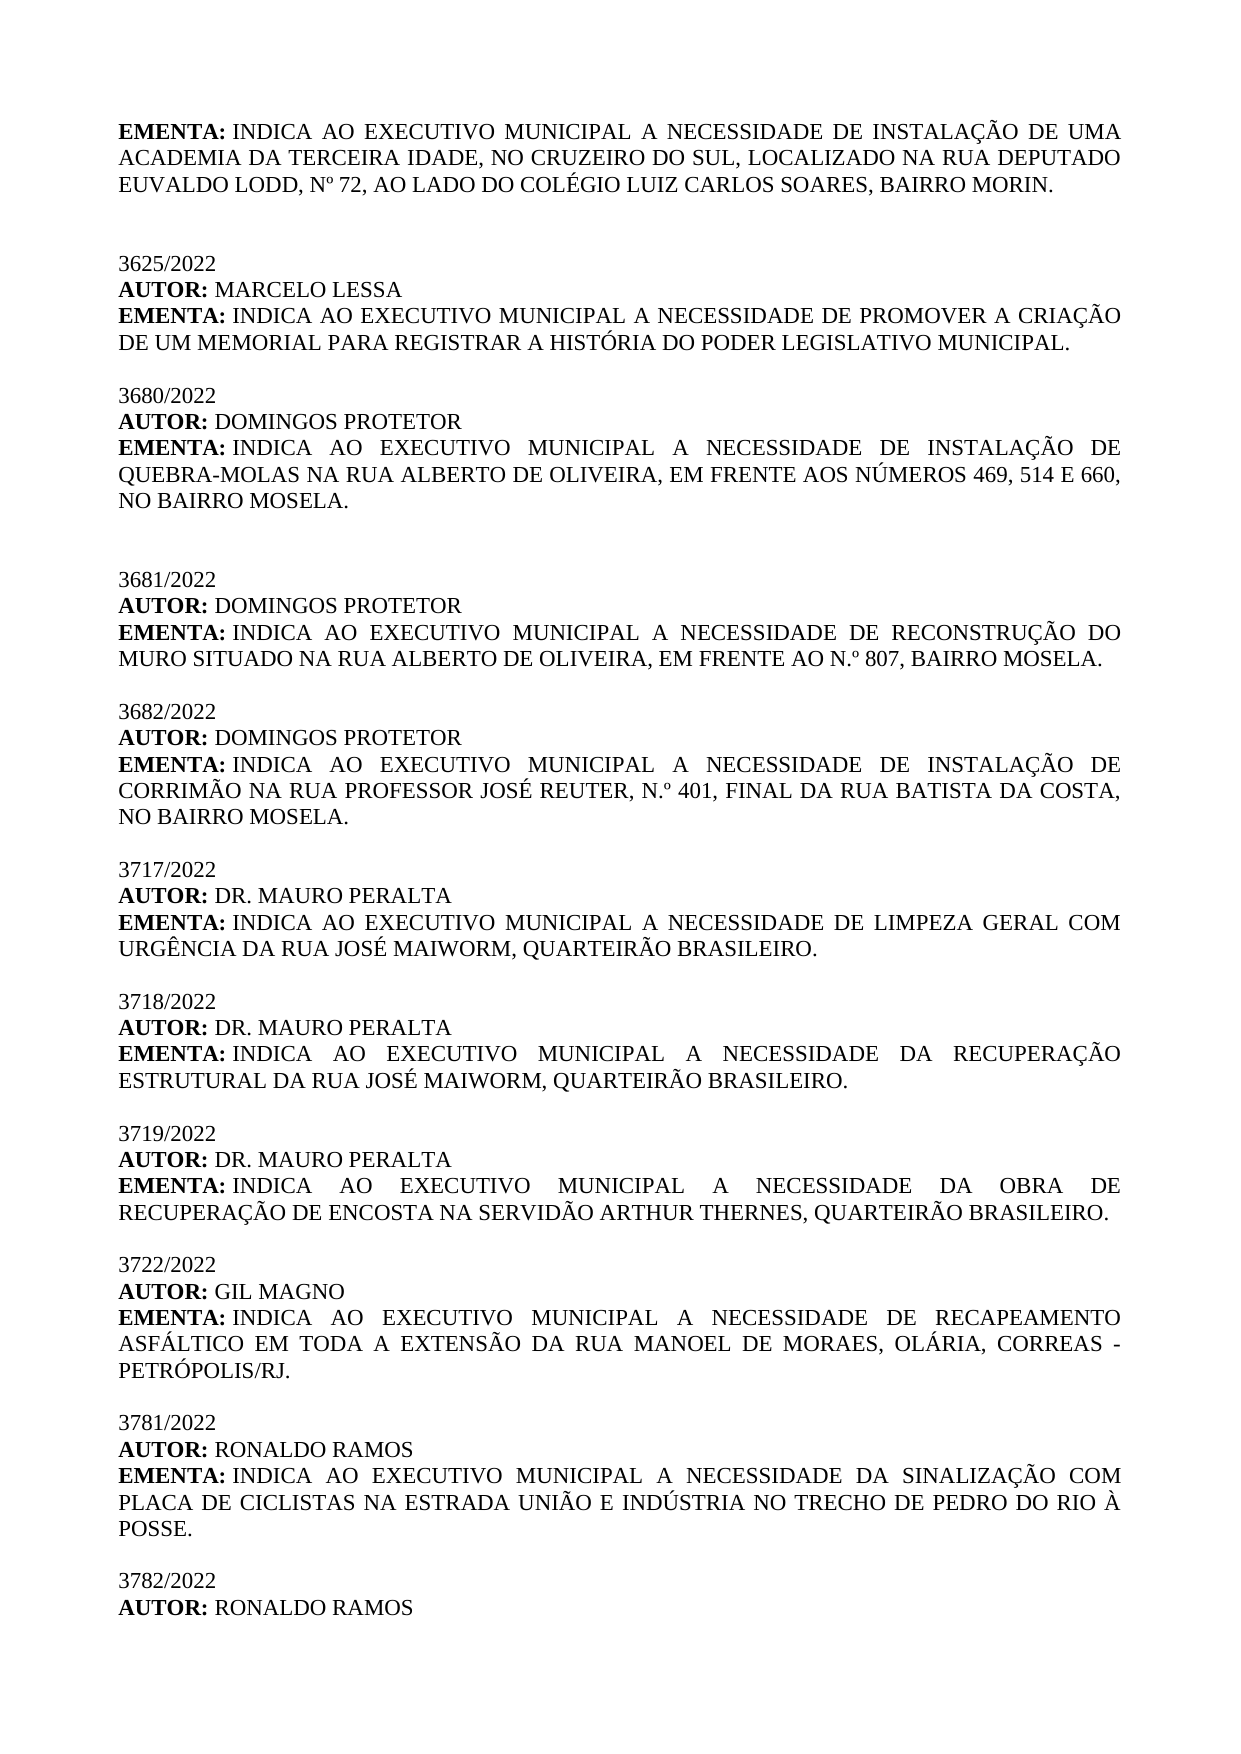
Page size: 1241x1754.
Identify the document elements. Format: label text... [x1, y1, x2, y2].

text EMENTA: INDICA AO EXECUTIVO MUNICIPAL A NECESSIDADE DE PROMOVER A CRIAÇÃO DE UM MEMORIAL PARA REGISTRAR A HISTÓRIA DO PODER LEGISLATIVO MUNICIPAL. [118, 303, 1122, 355]
text 3625/2022 AUTOR: MARCELO LESSA [118, 250, 1122, 303]
text EMENTA: INDICA AO EXECUTIVO MUNICIPAL A NECESSIDADE DE RECONSTRUÇÃO DO MURO SITUADO NA RUA ALBERTO DE OLIVEIRA, EM FRENTE AO N.º 807, BAIRRO MOSELA. [118, 619, 1122, 672]
text EMENTA: INDICA AO EXECUTIVO MUNICIPAL A NECESSIDADE DA OBRA DE RECUPERAÇÃO DE ENCOSTA NA SERVIDÃO ARTHUR THERNES, QUARTEIRÃO BRASILEIRO. [118, 1172, 1122, 1225]
text 3719/2022 AUTOR: DR. MAURO PERALTA [118, 1119, 1122, 1172]
text 3680/2022 AUTOR: DOMINGOS PROTETOR [118, 382, 1122, 434]
text 3682/2022 AUTOR: DOMINGOS PROTETOR [118, 698, 1122, 751]
text EMENTA: INDICA AO EXECUTIVO MUNICIPAL A NECESSIDADE DE INSTALAÇÃO DE QUEBRA-MOLAS NA RUA ALBERTO DE OLIVEIRA, EM FRENTE AOS NÚMEROS 469, 514 E 660, NO BAIRRO MOSELA. [118, 434, 1122, 513]
text EMENTA: INDICA AO EXECUTIVO MUNICIPAL A NECESSIDADE DE RECAPEAMENTO ASFÁLTICO EM TODA A EXTENSÃO DA RUA MANOEL DE MORAES, OLÁRIA, CORREAS - PETRÓPOLIS/RJ. [118, 1304, 1122, 1383]
text EMENTA: INDICA AO EXECUTIVO MUNICIPAL A NECESSIDADE DE LIMPEZA GERAL COM URGÊNCIA DA RUA JOSÉ MAIWORM, QUARTEIRÃO BRASILEIRO. [118, 909, 1122, 961]
text EMENTA: INDICA AO EXECUTIVO MUNICIPAL A NECESSIDADE DE INSTALAÇÃO DE CORRIMÃO NA RUA PROFESSOR JOSÉ REUTER, N.º 401, FINAL DA RUA BATISTA DA COSTA, NO BAIRRO MOSELA. [118, 751, 1122, 830]
text 3782/2022 AUTOR: RONALDO RAMOS [118, 1568, 1122, 1620]
text EMENTA: INDICA AO EXECUTIVO MUNICIPAL A NECESSIDADE DA RECUPERAÇÃO ESTRUTURAL DA RUA JOSÉ MAIWORM, QUARTEIRÃO BRASILEIRO. [118, 1041, 1122, 1093]
text EMENTA: INDICA AO EXECUTIVO MUNICIPAL A NECESSIDADE DA SINALIZAÇÃO COM PLACA DE CICLISTAS NA ESTRADA UNIÃO E INDÚSTRIA NO TRECHO DE PEDRO DO RIO À POSSE. [118, 1462, 1122, 1541]
text 3722/2022 AUTOR: GIL MAGNO [118, 1251, 1122, 1304]
text 3718/2022 AUTOR: DR. MAURO PERALTA [118, 988, 1122, 1041]
text 3717/2022 AUTOR: DR. MAURO PERALTA [118, 856, 1122, 909]
text 3781/2022 AUTOR: RONALDO RAMOS [118, 1409, 1122, 1462]
text 3681/2022 AUTOR: DOMINGOS PROTETOR [118, 566, 1122, 619]
text EMENTA: INDICA AO EXECUTIVO MUNICIPAL A NECESSIDADE DE INSTALAÇÃO DE UMA ACADEMIA DA TERCEIRA IDADE, NO CRUZEIRO DO SUL, LOCALIZADO NA RUA DEPUTADO EUVALDO LODD, Nº 72, AO LADO DO COLÉGIO LUIZ CARLOS SOARES, BAIRRO MORIN. [118, 118, 1122, 197]
